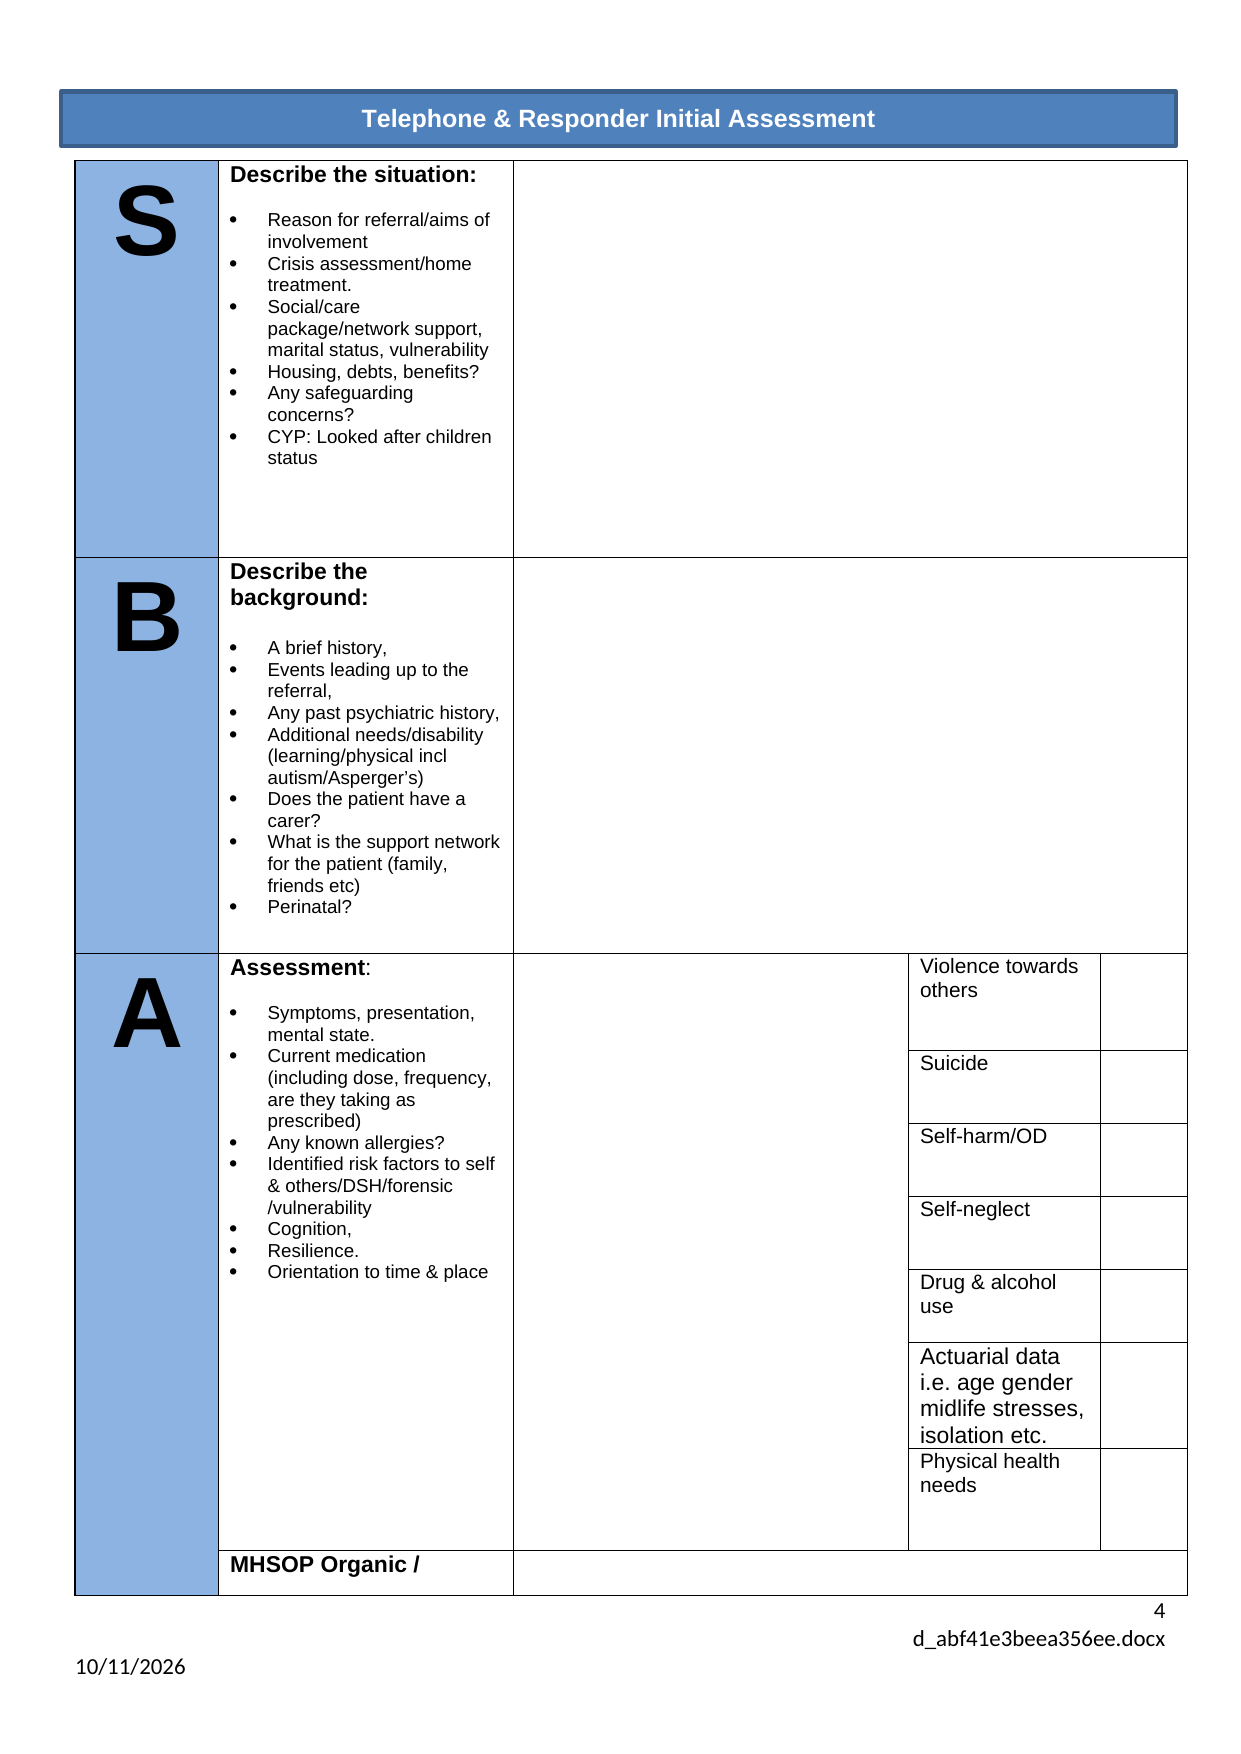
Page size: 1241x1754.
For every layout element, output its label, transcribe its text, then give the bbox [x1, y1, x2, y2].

table_cell Describe the background: A brief history, Events leading up to the referral, Any past psychiatric history, Additional needs/disability (learning/physical incl autism/Asperger’s) Does the patient have a carer? What is the support network for the patient (family, friends etc) Perinatal? [219, 558, 513, 953]
table_header S [76, 161, 218, 557]
table_cell [514, 1551, 1187, 1595]
table_cell B [76, 558, 218, 953]
table_cell [514, 558, 1187, 953]
table_cell A [76, 954, 218, 1595]
table_cell [1101, 1051, 1187, 1123]
table_cell Drug & alcohol use [909, 1270, 1100, 1342]
table_cell [1101, 1197, 1187, 1269]
table_cell Violence towards others [909, 954, 1100, 1050]
table_header [514, 161, 1187, 557]
table_cell [1101, 1343, 1187, 1448]
table_cell [1101, 1270, 1187, 1342]
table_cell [219, 1551, 513, 1595]
table_cell Actuarial data i.e. age gender midlife stresses, isolation etc. [909, 1343, 1100, 1448]
table_cell Suicide [909, 1051, 1100, 1123]
table_header Describe the situation: Reason for referral/aims of involvement Crisis assessment/home treatment. Social/care package/network support, marital status, vulnerability Housing, debts, benefits? Any safeguarding concerns? CYP: Looked after children status [219, 161, 513, 557]
table_cell [1101, 1449, 1187, 1550]
table_cell Self-neglect [909, 1197, 1100, 1269]
table_cell Self-harm/OD [909, 1124, 1100, 1196]
table_cell Physical health needs [909, 1449, 1100, 1550]
table_cell Assessment: Symptoms, presentation, mental state. Current medication (including dose, frequency, are they taking as prescribed) Any known allergies? Identified risk factors to self & others/DSH/forensic /vulnerability Cognition, Resilience. Orientation to time & place [219, 954, 513, 1550]
table_cell [1101, 954, 1187, 1050]
table_cell [514, 954, 908, 1550]
table_cell [1101, 1124, 1187, 1196]
